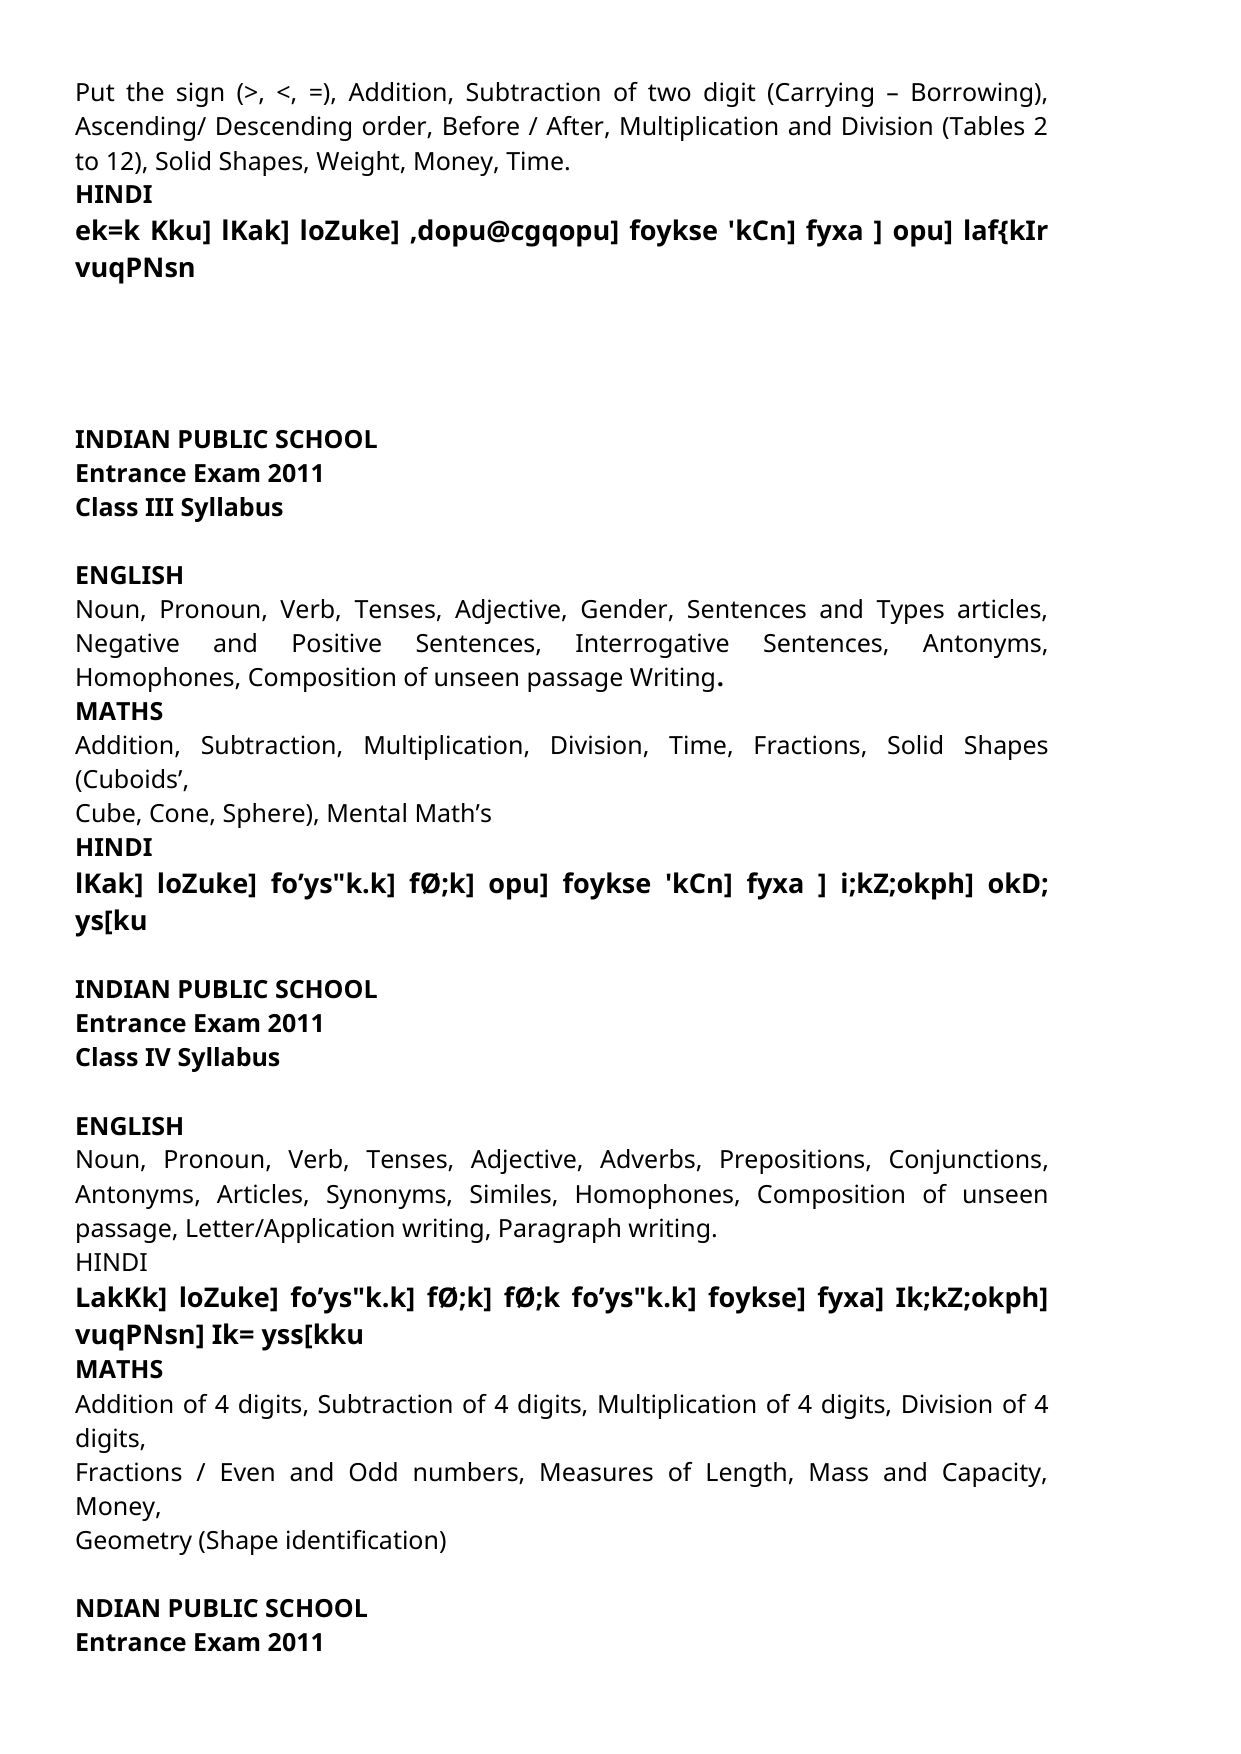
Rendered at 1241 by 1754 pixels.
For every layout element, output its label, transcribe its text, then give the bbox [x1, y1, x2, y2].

text Entrance Exam 2011 [75, 455, 1050, 489]
text ek=k Kku] lKak] loZuke] ,dopu@cgqopu] foykse 'kCn] fyxa ] opu] laf{kIr vuqPNsn [75, 211, 1050, 285]
text ENGLISH [75, 1108, 1050, 1142]
text INDIAN PUBLIC SCHOOL [75, 972, 1050, 1006]
text Addition of 4 digits, Subtraction of 4 digits, Multiplication of 4 digits, Division of 4 digits, [75, 1386, 1050, 1454]
text MATHS [75, 694, 1050, 728]
text Entrance Exam 2011 [75, 1006, 1050, 1040]
text Addition, Subtraction, Multiplication, Division, Time, Fractions, Solid Shapes (Cuboids’, [75, 728, 1050, 796]
text INDIAN PUBLIC SCHOOL [75, 421, 1050, 455]
text Fractions / Even and Odd numbers, Measures of Length, Mass and Capacity, Money, [75, 1454, 1050, 1522]
text HINDI [75, 830, 1050, 864]
text LakKk] loZuke] fo’ys"k.k] fØ;k] fØ;k fo’ys"k.k] foykse] fyxa] Ik;kZ;okph] vuqPNsn] Ik= yss[kku [75, 1278, 1050, 1352]
text Put the sign (>, <, =), Addition, Subtraction of two digit (Carrying – Borrowing), Ascending/ Descending order, Before / After, Multiplication and Division (Tables 2 to 12), Solid Shapes, Weight, Money, Time. [75, 75, 1050, 177]
text Entrance Exam 2011 [75, 1625, 1050, 1659]
text Class IV Syllabus [75, 1040, 1050, 1074]
text lKak] loZuke] fo’ys"k.k] fØ;k] opu] foykse 'kCn] fyxa ] i;kZ;okph] okD; ys[ku [75, 864, 1050, 938]
text HINDI [75, 1244, 1050, 1278]
text Noun, Pronoun, Verb, Tenses, Adjective, Adverbs, Prepositions, Conjunctions, Antonyms, Articles, Synonyms, Similes, Homophones, Composition of unseen passage, Letter/Application writing, Paragraph writing. [75, 1142, 1050, 1244]
text Geometry (Shape identification) [75, 1522, 1050, 1557]
text Cube, Cone, Sphere), Mental Math’s [75, 796, 1050, 830]
text MATHS [75, 1352, 1050, 1386]
text ENGLISH [75, 557, 1050, 592]
text NDIAN PUBLIC SCHOOL [75, 1591, 1050, 1625]
text Class III Syllabus [75, 489, 1050, 523]
text Noun, Pronoun, Verb, Tenses, Adjective, Gender, Sentences and Types articles, Negative and Positive Sentences, Interrogative Sentences, Antonyms, Homophones, Composition of unseen passage Writing. [75, 592, 1050, 694]
text HINDI [75, 177, 1050, 211]
